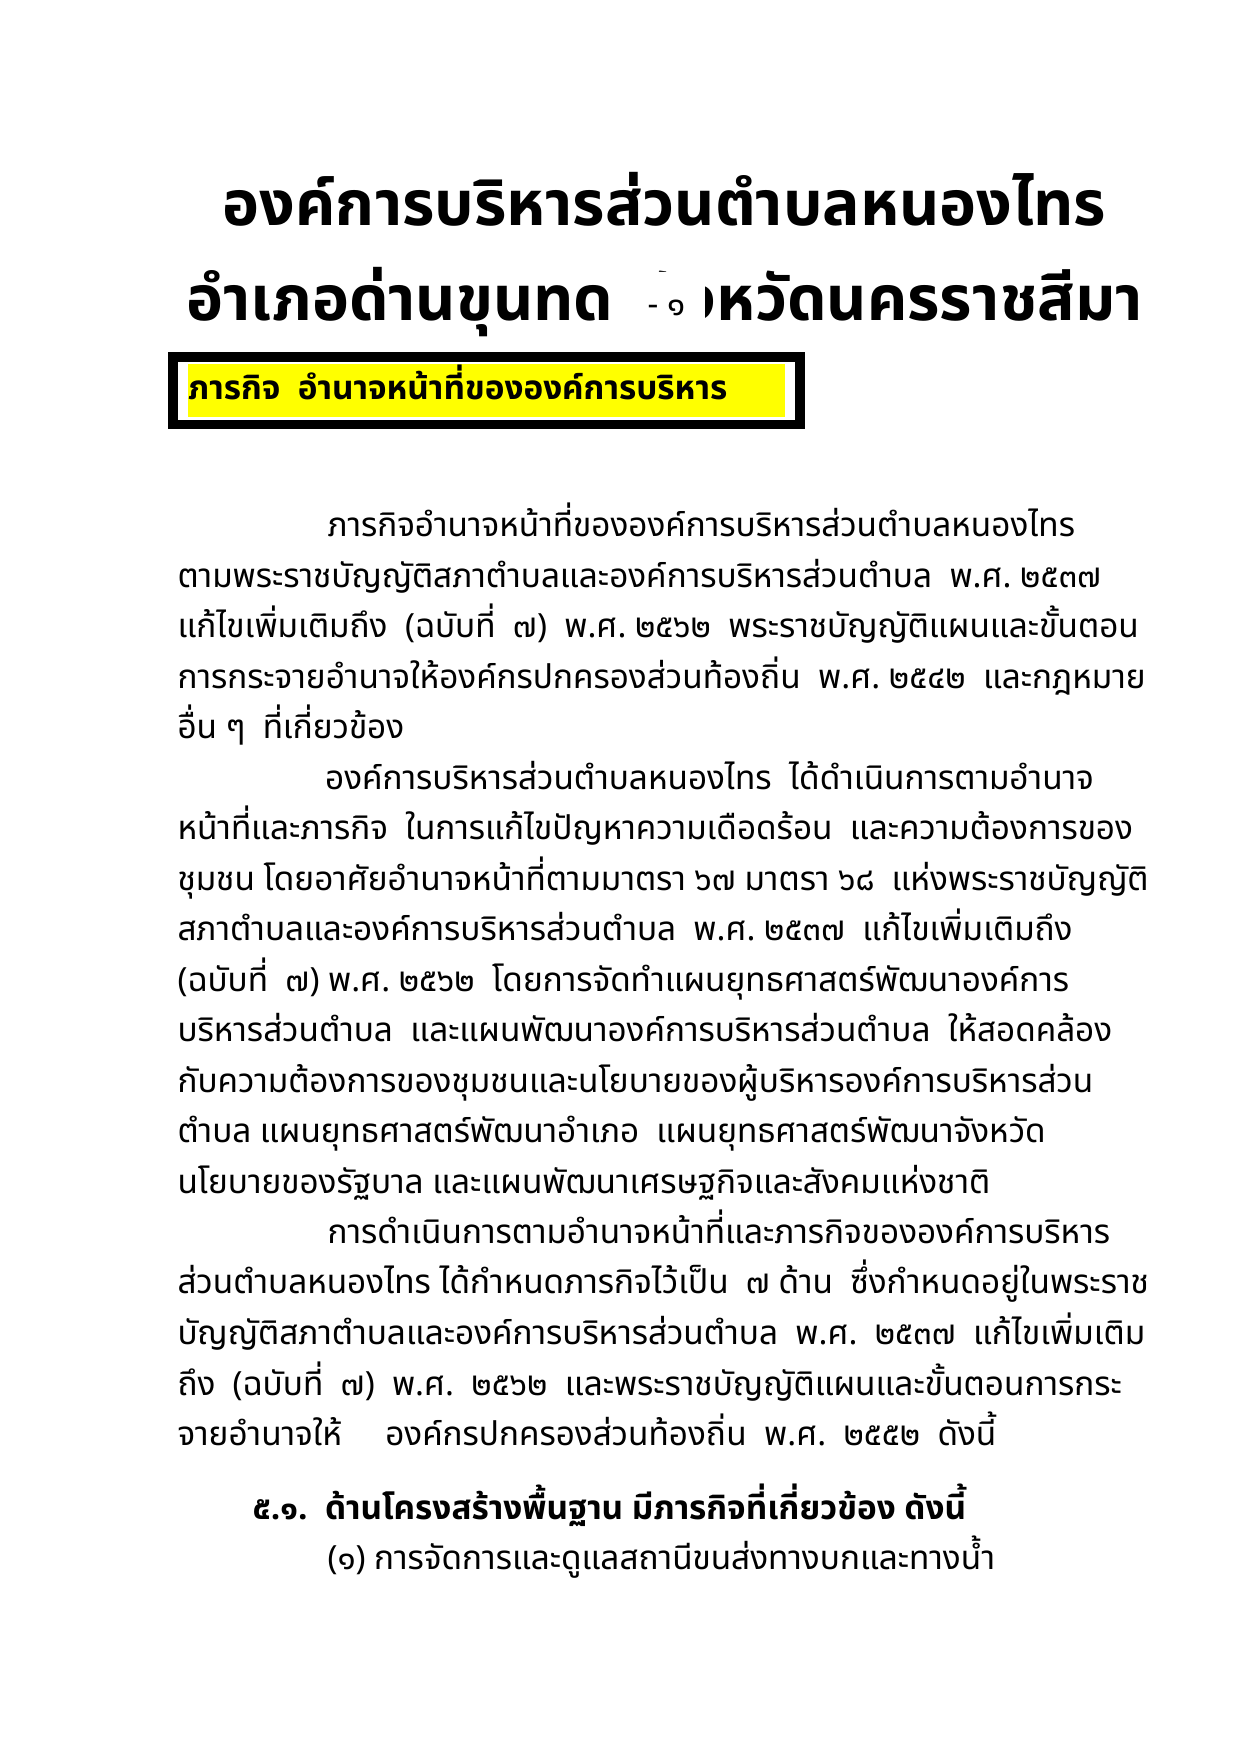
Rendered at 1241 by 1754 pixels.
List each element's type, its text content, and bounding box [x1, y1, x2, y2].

text องค์การบริหารส่วนตำบลหนองไทร ได้ดำเนินการตามอำนาจหน้าที่และภารกิจ ในการแก้ไขปัญหาความเดือดร้อน และความต้องการของชุมชน โดยอาศัยอำนาจหน้าที่ตามมาตรา ๖๗ มาตรา ๖๘ แห่งพระราชบัญญัติสภาตำบลและองค์การบริหารส่วนตำบล พ.ศ. ๒๕๓๗ แก้ไขเพิ่มเติมถึง (ฉบับที่ ๗) พ.ศ. ๒๕๖๒ โดยการจัดทำแผนยุทธศาสตร์พัฒนาองค์การบริหารส่วนตำบล และแผนพัฒนาองค์การบริหารส่วนตำบล ให้สอดคล้องกับความต้องการของชุมชนและนโยบายของผู้บริหารองค์การบริหารส่วนตำบล แผนยุทธศาสตร์พัฒนาอำเภอ แผนยุทธศาสตร์พัฒนาจังหวัด นโยบายของรัฐบาล และแผนพัฒนาเศรษฐกิจและสังคมแห่งชาติ [177, 754, 1152, 1208]
text การดำเนินการตามอำนาจหน้าที่และภารกิจขององค์การบริหารส่วนตำบลหนองไทร ได้กำหนดภารกิจไว้เป็น ๗ ด้าน ซึ่งกำหนดอยู่ในพระราชบัญญัติสภาตำบลและองค์การบริหารส่วนตำบล พ.ศ. ๒๕๓๗ แก้ไขเพิ่มเติมถึง (ฉบับที่ ๗) พ.ศ. ๒๕๖๒ และพระราชบัญญัติแผนและขั้นตอนการกระจายอำนาจให้ องค์กรปกครองส่วนท้องถิ่น พ.ศ. ๒๕๕๒ ดังนี้ [177, 1208, 1152, 1461]
text (๑) การจัดการและดูแลสถานีขนส่งทางบกและทางน้ำ [252, 1534, 1152, 1585]
text ๕.๑. ด้านโครงสร้างพื้นฐาน มีภารกิจที่เกี่ยวข้อง ดังนี้ [252, 1483, 1152, 1534]
text อำเภอด่านขุนทด จังหวัดนครราชสีมา [177, 253, 1152, 348]
text ภารกิจอำนาจหน้าที่ขององค์การบริหารส่วนตำบลหนองไทร ตามพระราชบัญญัติสภาตำบลและองค์การบริหารส่วนตำบล พ.ศ. ๒๕๓๗ แก้ไขเพิ่มเติมถึง (ฉบับที่ ๗) พ.ศ. ๒๕๖๒ พระราชบัญญัติแผนและขั้นตอนการกระจายอำนาจให้องค์กรปกครองส่วนท้องถิ่น พ.ศ. ๒๕๔๒ และกฎหมายอื่น ๆ ที่เกี่ยวข้อง [177, 501, 1152, 754]
text องค์การบริหารส่วนตำบลหนองไทร [177, 159, 1152, 253]
